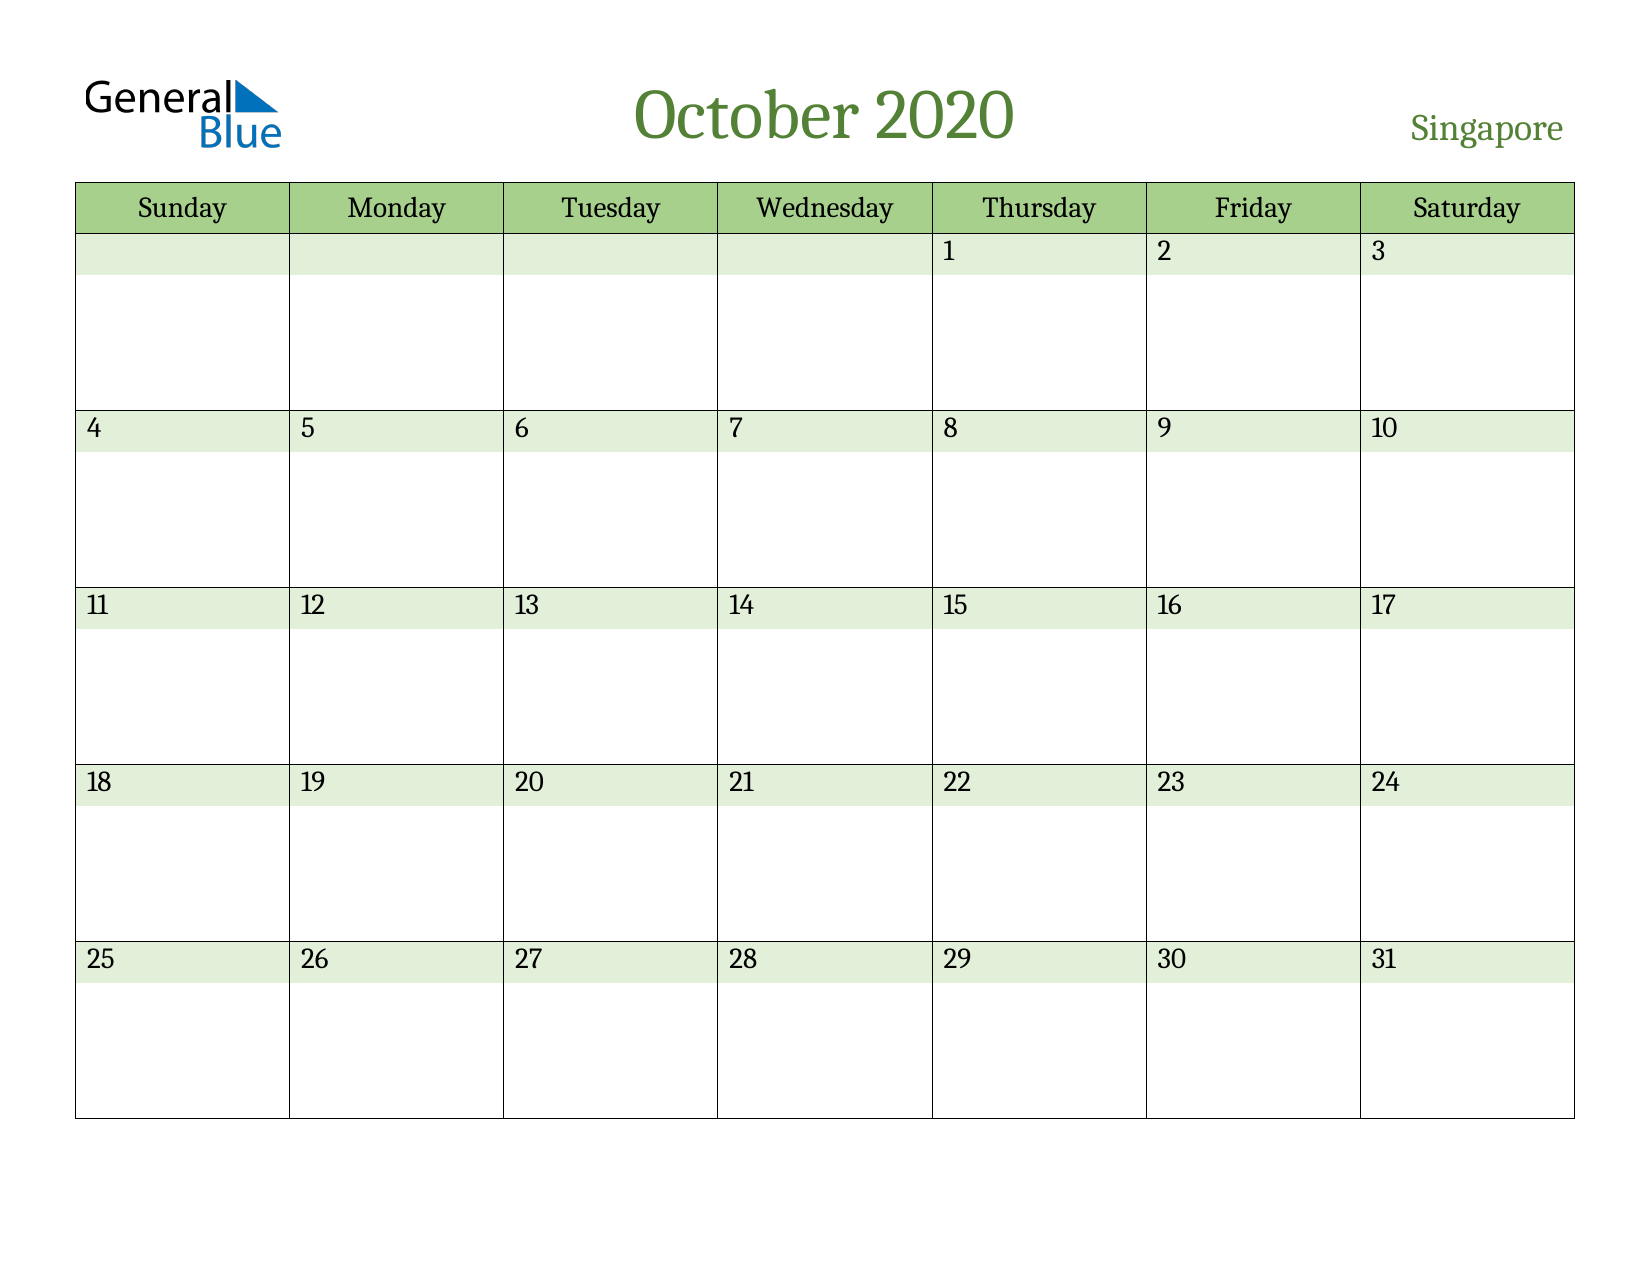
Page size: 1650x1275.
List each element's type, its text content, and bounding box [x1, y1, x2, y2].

table_cell 25 [76, 942, 289, 983]
table_cell [76, 452, 289, 587]
table_cell [290, 452, 503, 587]
table_cell 18 [76, 765, 289, 806]
table_cell 1 [933, 234, 1146, 275]
picture [86, 80, 281, 148]
table_cell 16 [1147, 588, 1360, 629]
table_header October 2020 [504, 75, 1146, 182]
table_cell [933, 275, 1146, 410]
table_cell [1147, 452, 1360, 587]
table_cell 28 [718, 942, 932, 983]
table_cell 24 [1361, 765, 1574, 806]
table_cell [290, 806, 503, 941]
table_cell 14 [718, 588, 932, 629]
table_cell [1361, 275, 1574, 410]
table_cell 11 [76, 588, 289, 629]
table_cell Wednesday [718, 183, 932, 233]
table_cell [718, 629, 932, 764]
table_cell [1361, 452, 1574, 587]
table_cell [504, 629, 717, 764]
table_cell 15 [933, 588, 1146, 629]
table_cell Friday [1147, 183, 1360, 233]
table_cell [1147, 275, 1360, 410]
table_cell Monday [290, 183, 503, 233]
table_cell 7 [718, 411, 932, 452]
table_cell [76, 629, 289, 764]
table_cell [290, 275, 503, 410]
table_cell 6 [504, 411, 717, 452]
table_cell [933, 983, 1146, 1118]
table_cell 10 [1361, 411, 1574, 452]
table_cell [504, 234, 717, 275]
table_cell 21 [718, 765, 932, 806]
table_cell 31 [1361, 942, 1574, 983]
table_cell 27 [504, 942, 717, 983]
table_cell [933, 629, 1146, 764]
table_cell 4 [76, 411, 289, 452]
table_cell [933, 806, 1146, 941]
table_cell [76, 234, 289, 275]
table_cell [1361, 806, 1574, 941]
table_cell [504, 806, 717, 941]
table_cell [1147, 983, 1360, 1118]
table_cell 5 [290, 411, 503, 452]
table_cell 9 [1147, 411, 1360, 452]
table_cell 17 [1361, 588, 1574, 629]
table_cell [290, 234, 503, 275]
table_cell [1361, 983, 1574, 1118]
table_cell [718, 234, 932, 275]
table_cell [718, 806, 932, 941]
table_cell 2 [1147, 234, 1360, 275]
table_cell [290, 629, 503, 764]
table_cell [290, 983, 503, 1118]
table_cell 3 [1361, 234, 1574, 275]
table_header Singapore [1146, 75, 1574, 182]
table_cell 13 [504, 588, 717, 629]
table_cell 29 [933, 942, 1146, 983]
table_cell 12 [290, 588, 503, 629]
table_cell [718, 983, 932, 1118]
table_cell [1361, 629, 1574, 764]
table_cell [76, 806, 289, 941]
table_cell [718, 275, 932, 410]
table_cell 19 [290, 765, 503, 806]
table_cell [718, 452, 932, 587]
table_cell Saturday [1361, 183, 1574, 233]
table_cell 22 [933, 765, 1146, 806]
table_cell [76, 983, 289, 1118]
table_cell [1147, 806, 1360, 941]
table_header [76, 75, 503, 182]
table_cell 23 [1147, 765, 1360, 806]
table_cell Thursday [933, 183, 1146, 233]
table_cell [504, 983, 717, 1118]
table_cell Sunday [76, 183, 289, 233]
table_cell [504, 452, 717, 587]
table_cell 26 [290, 942, 503, 983]
table_cell [76, 275, 289, 410]
table_cell Tuesday [504, 183, 717, 233]
table_cell [1147, 629, 1360, 764]
table_cell 20 [504, 765, 717, 806]
table_cell 30 [1147, 942, 1360, 983]
table_cell [933, 452, 1146, 587]
table_cell [504, 275, 717, 410]
table_cell 8 [933, 411, 1146, 452]
